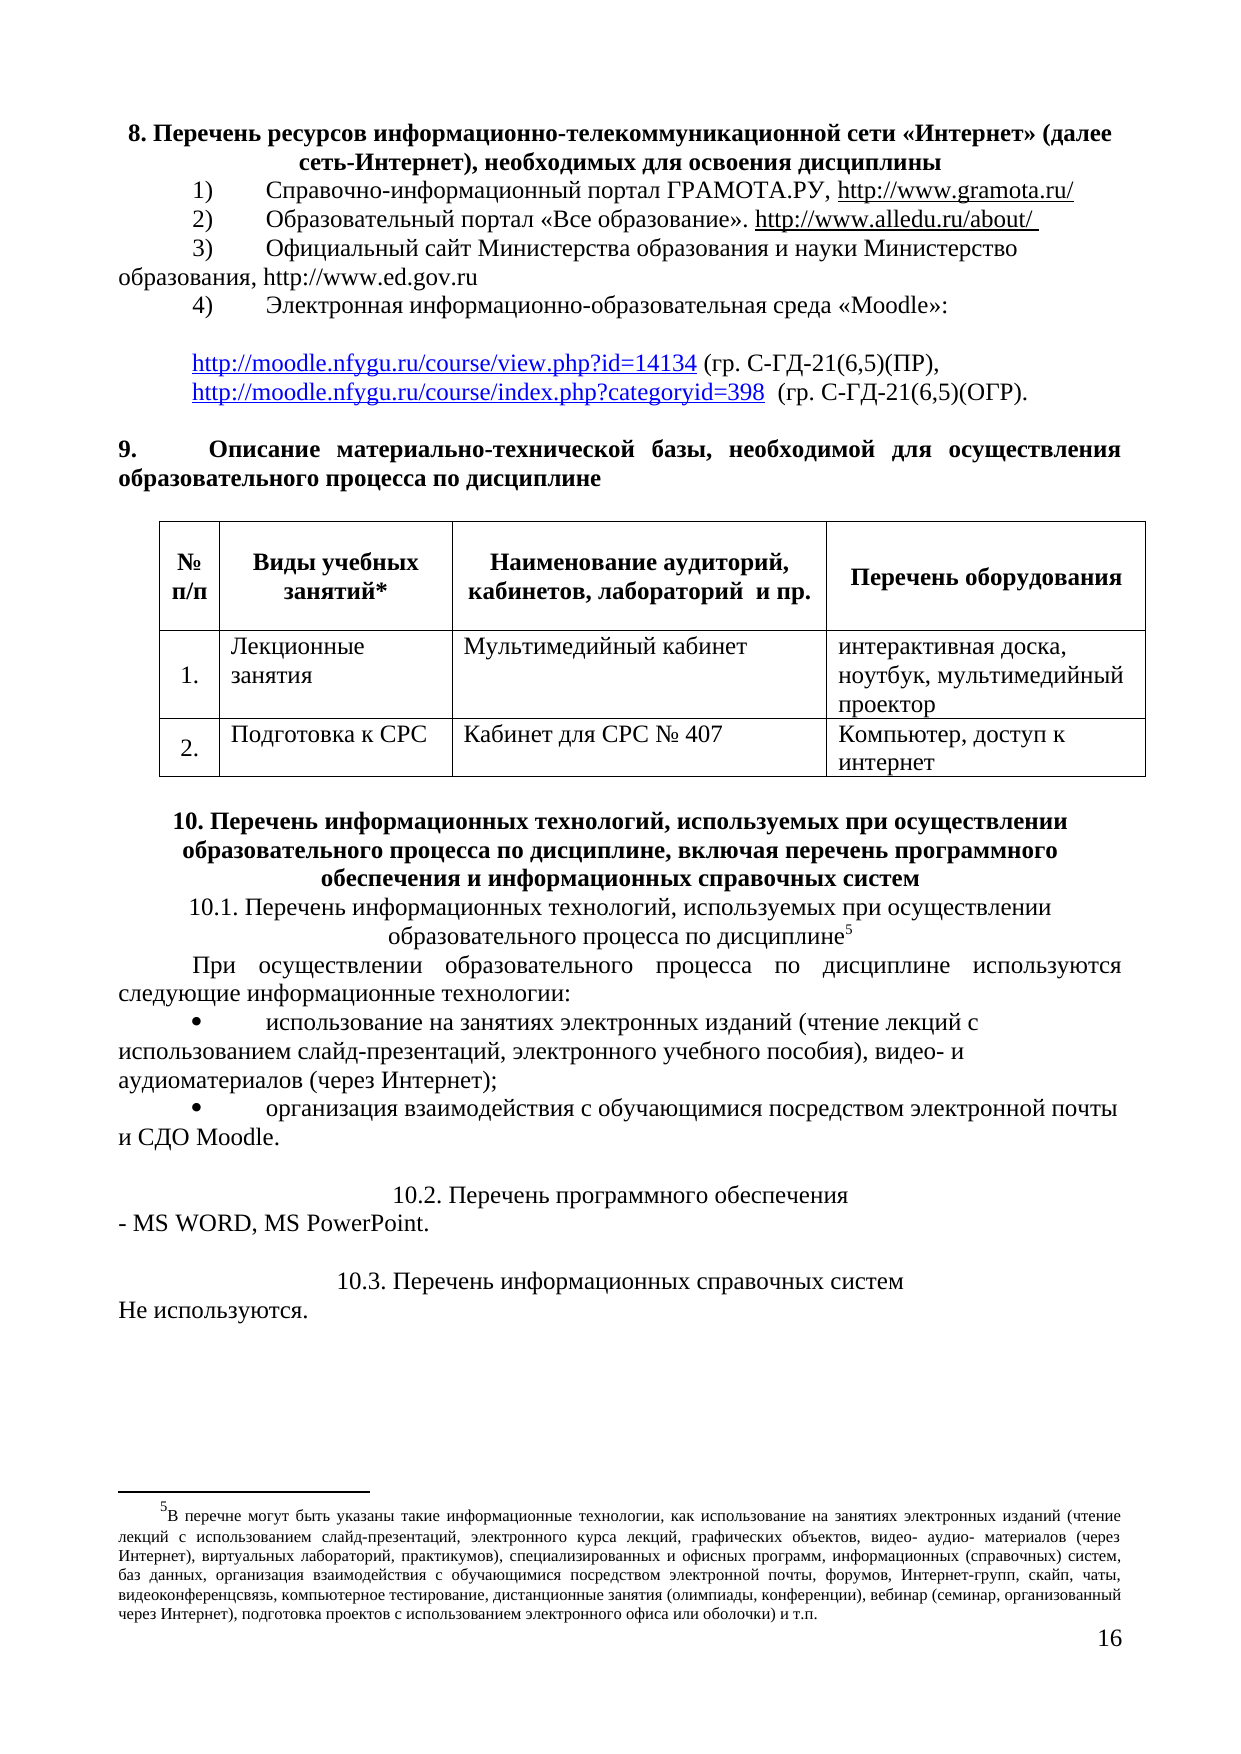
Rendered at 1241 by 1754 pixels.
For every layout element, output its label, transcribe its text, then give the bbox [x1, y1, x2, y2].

list Образовательный портал «Все образование». http://www.alledu.ru/about/ [118, 204, 1122, 233]
text http://moodle.nfygu.ru/course/index.php?categoryid=398 (гр. С-ГД-21(6,5)(ОГР). [118, 377, 1122, 406]
list Официальный сайт Министерства образования и науки Министерство образования, http://www.ed.gov.ru [118, 233, 1122, 291]
text 10.3. Перечень информационных справочных систем [118, 1266, 1122, 1295]
list организация взаимодействия с обучающимися посредством электронной почты и СДО Moodle. [118, 1093, 1122, 1151]
table_cell 2. [160, 719, 219, 776]
table_cell 1. [160, 631, 219, 718]
text - MS WORD, MS PowerPoint. [118, 1208, 1122, 1237]
table_cell Подготовка к СРС [220, 719, 452, 776]
list Электронная информационно-образовательная среда «Moodle»: [118, 291, 1122, 319]
table_header Перечень оборудования [827, 522, 1145, 630]
table_cell интерактивная доска, ноутбук, мультимедийный проектор [827, 631, 1145, 718]
table_cell Кабинет для СРС № 407 [453, 719, 826, 776]
text 8. Перечень ресурсов информационно-телекоммуникационной сети «Интернет» (далее сеть-Интернет), необходимых для освоения дисциплины [118, 118, 1122, 176]
list использование на занятиях электронных изданий (чтение лекций с использованием слайд-презентаций, электронного учебного пособия), видео- и аудиоматериалов (через Интернет); [118, 1007, 1122, 1093]
text Не используются. [118, 1295, 1122, 1323]
text 10. Перечень информационных технологий, используемых при осуществлении образовательного процесса по дисциплине, включая перечень программного обеспечения и информационных справочных систем [118, 806, 1122, 892]
text 10.1. Перечень информационных технологий, используемых при осуществлении образовательного процесса по дисциплине [118, 892, 1122, 950]
text http://moodle.nfygu.ru/course/view.php?id=14134 (гр. С-ГД-21(6,5)(ПР), [118, 348, 1122, 377]
table_header Наименование аудиторий, кабинетов, лабораторий и пр. [453, 522, 826, 630]
text 10.2. Перечень программного обеспечения [118, 1180, 1122, 1208]
text 9. Описание материально-технической базы, необходимой для осуществления образовательного процесса по дисциплине [118, 434, 1122, 492]
list Справочно-информационный портал ГРАМОТА.РУ, http://www.gramota.ru/ [118, 176, 1122, 204]
text При осуществлении образовательного процесса по дисциплине используются следующие информационные технологии: [118, 950, 1122, 1007]
table_header № п/п [160, 522, 219, 630]
table_header Виды учебных занятий* [220, 522, 452, 630]
table_cell Мультимедийный кабинет [453, 631, 826, 718]
table_cell Компьютер, доступ к интернет [827, 719, 1145, 776]
table_cell Лекционные занятия [220, 631, 452, 718]
